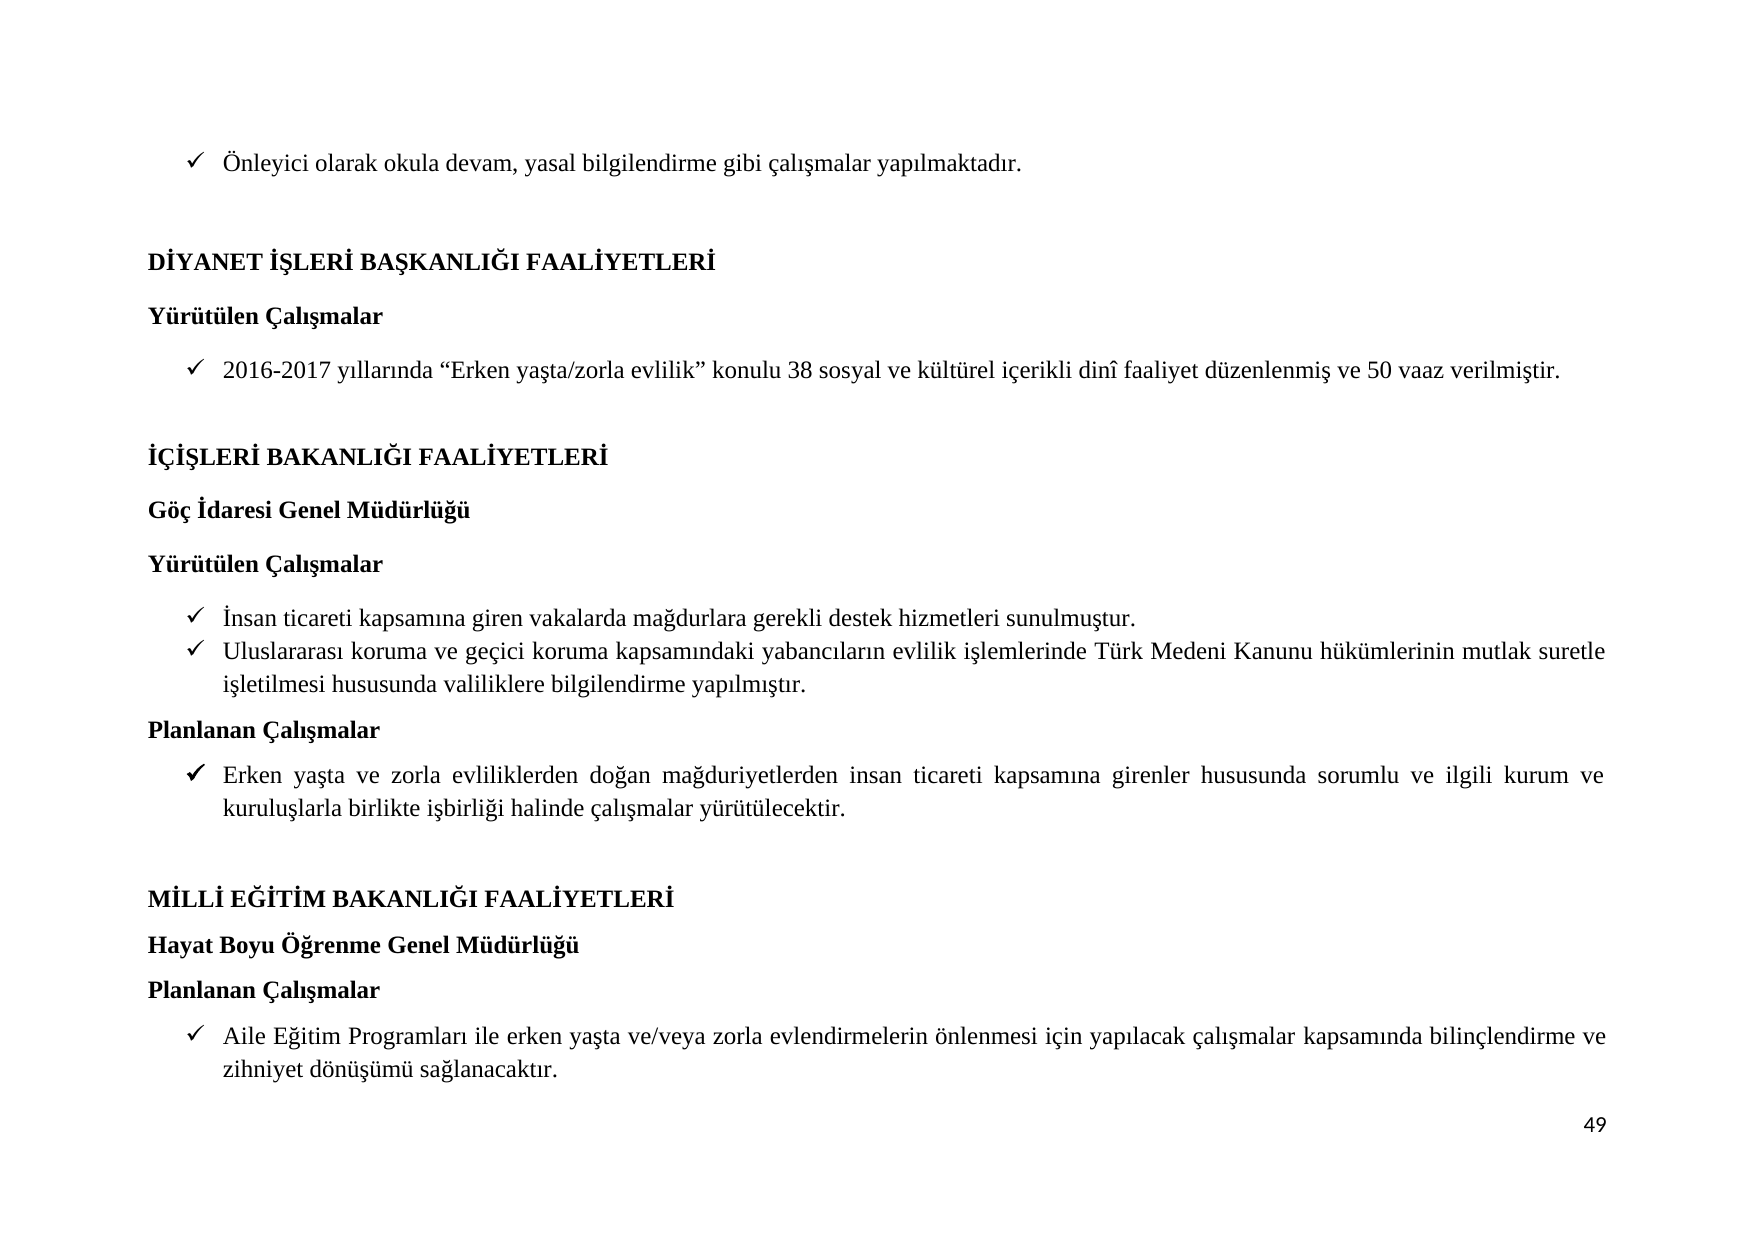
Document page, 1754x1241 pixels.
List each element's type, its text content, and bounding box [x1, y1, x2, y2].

text Göç İdaresi Genel Müdürlüğü [148, 495, 1606, 524]
text Planlanan Çalışmalar [148, 975, 1606, 1004]
text İÇİŞLERİ BAKANLIĞI FAALİYETLERİ [148, 442, 1606, 470]
text DİYANET İŞLERİ BAŞKANLIĞI FAALİYETLERİ [148, 247, 1606, 276]
text Hayat Boyu Öğrenme Genel Müdürlüğü [148, 930, 1606, 958]
text MİLLİ EĞİTİM BAKANLIĞI FAALİYETLERİ [148, 884, 1606, 913]
list Erken yaşta ve zorla evliliklerden doğan mağduriyetlerden insan ticareti kapsamına girenler hususunda sorumlu ve ilgili kurum ve kuruluşlarla birlikte işbirliği halinde çalışmalar yürütülecektir. [185, 760, 1606, 822]
list İnsan ticareti kapsamına giren vakalarda mağdurlara gerekli destek hizmetleri sunulmuştur. [185, 603, 1606, 632]
list Aile Eğitim Programları ile erken yaşta ve/veya zorla evlendirmelerin önlenmesi için yapılacak çalışmalar kapsamında bilinçlendirme ve zihniyet dönüşümü sağlanacaktır. [185, 1021, 1606, 1083]
list Uluslararası koruma ve geçici koruma kapsamındaki yabancıların evlilik işlemlerinde Türk Medeni Kanunu hükümlerinin mutlak suretle işletilmesi hususunda valiliklere bilgilendirme yapılmıştır. [185, 636, 1606, 698]
text Yürütülen Çalışmalar [148, 301, 1606, 329]
list Önleyici olarak okula devam, yasal bilgilendirme gibi çalışmalar yapılmaktadır. [185, 148, 1606, 176]
text Yürütülen Çalışmalar [148, 549, 1606, 578]
text Planlanan Çalışmalar [148, 715, 1606, 743]
list 2016-2017 yıllarında “Erken yaşta/zorla evlilik” konulu 38 sosyal ve kültürel içerikli dinî faaliyet düzenlenmiş ve 50 vaaz verilmiştir. [185, 355, 1606, 383]
